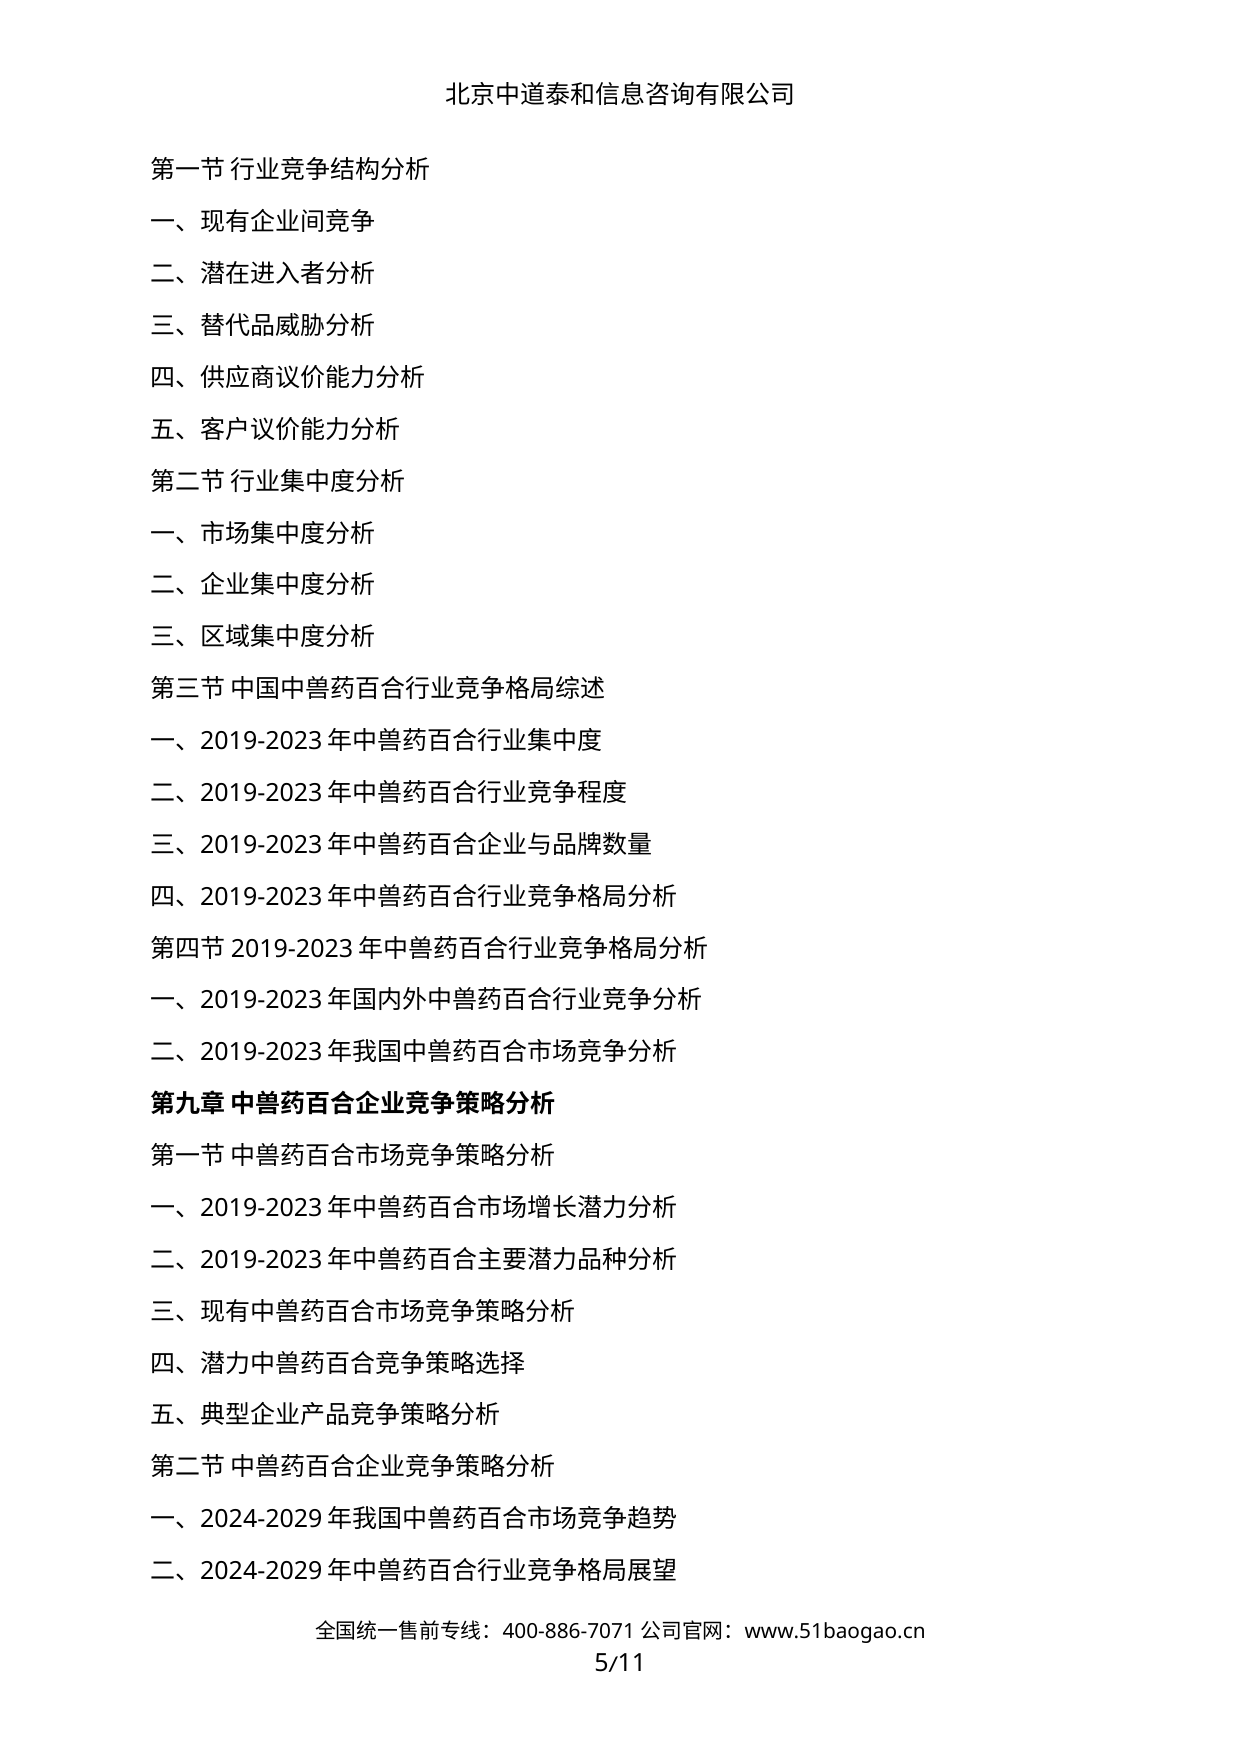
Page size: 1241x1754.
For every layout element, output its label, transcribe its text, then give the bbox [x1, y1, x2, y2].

text 二、潜在进入者分析 [150, 254, 1090, 290]
text 二、2019-2023年中兽药百合行业竞争程度 [150, 772, 1090, 809]
text 二、2019-2023年我国中兽药百合市场竞争分析 [150, 1032, 1090, 1068]
text 一、2019-2023年中兽药百合市场增长潜力分析 [150, 1187, 1090, 1224]
text 一、2019-2023年国内外中兽药百合行业竞争分析 [150, 980, 1090, 1016]
text 一、现有企业间竞争 [150, 202, 1090, 238]
text 第四节 2019-2023年中兽药百合行业竞争格局分析 [150, 928, 1090, 964]
text 第一节 行业竞争结构分析 [150, 150, 1090, 186]
text 三、2019-2023年中兽药百合企业与品牌数量 [150, 824, 1090, 861]
text 四、供应商议价能力分析 [150, 357, 1090, 394]
text 三、现有中兽药百合市场竞争策略分析 [150, 1291, 1090, 1327]
text 第二节 行业集中度分析 [150, 461, 1090, 497]
text 二、2024-2029年中兽药百合行业竞争格局展望 [150, 1551, 1090, 1587]
text 三、替代品威胁分析 [150, 306, 1090, 342]
text 一、2024-2029年我国中兽药百合市场竞争趋势 [150, 1499, 1090, 1535]
text 第九章 中兽药百合企业竞争策略分析 [150, 1084, 1090, 1120]
text 四、2019-2023年中兽药百合行业竞争格局分析 [150, 876, 1090, 912]
text 第一节 中兽药百合市场竞争策略分析 [150, 1136, 1090, 1172]
text 五、典型企业产品竞争策略分析 [150, 1395, 1090, 1431]
text 第二节 中兽药百合企业竞争策略分析 [150, 1447, 1090, 1483]
text 五、客户议价能力分析 [150, 409, 1090, 446]
text 一、2019-2023年中兽药百合行业集中度 [150, 721, 1090, 757]
text 二、企业集中度分析 [150, 565, 1090, 601]
text 四、潜力中兽药百合竞争策略选择 [150, 1343, 1090, 1379]
text 三、区域集中度分析 [150, 617, 1090, 653]
text 第三节 中国中兽药百合行业竞争格局综述 [150, 669, 1090, 705]
text 一、市场集中度分析 [150, 513, 1090, 549]
text 二、2019-2023年中兽药百合主要潜力品种分析 [150, 1239, 1090, 1276]
